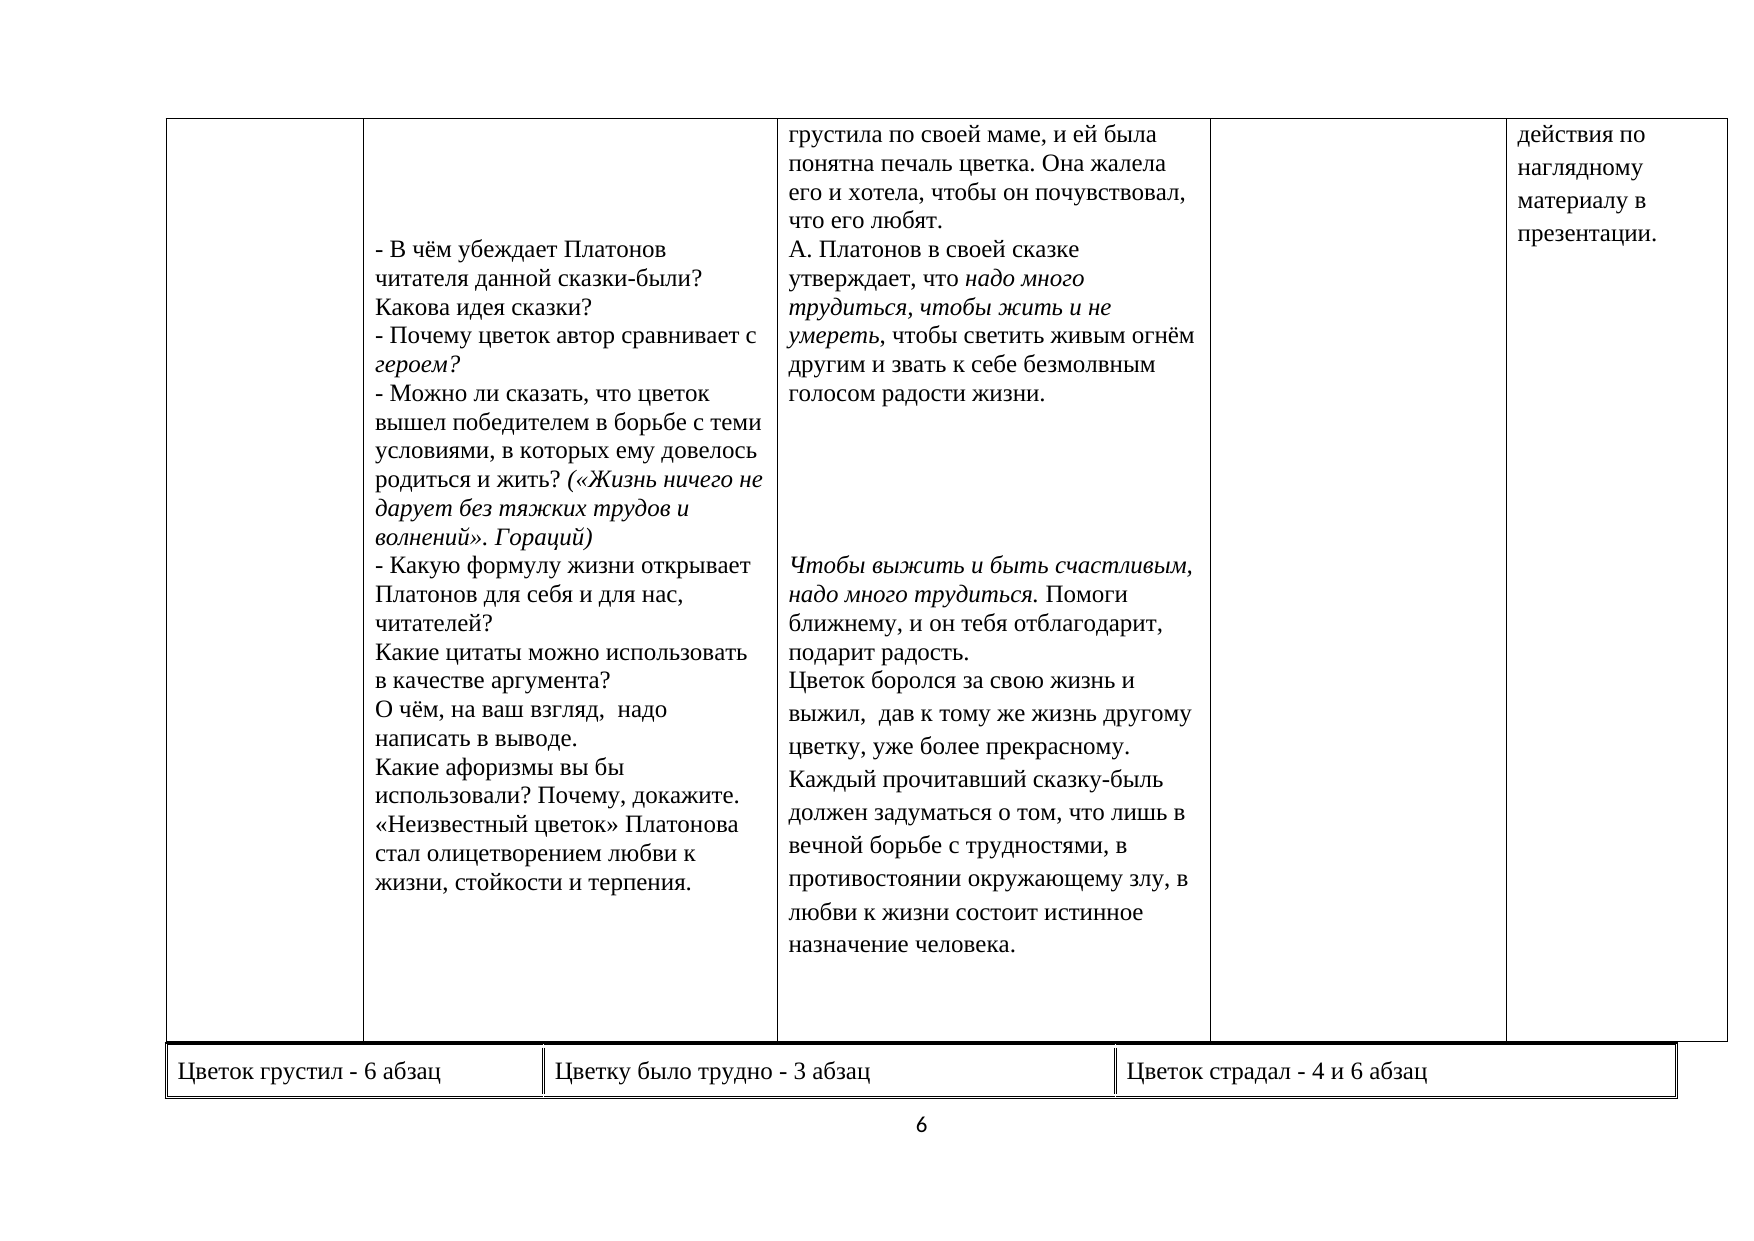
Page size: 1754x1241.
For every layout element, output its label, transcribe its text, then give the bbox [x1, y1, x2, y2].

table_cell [364, 119, 777, 1041]
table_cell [1507, 119, 1727, 1041]
table_header Цветку было трудно - 3 абзац [544, 1045, 1116, 1096]
table_header Цветок грустил - 6 абзац [168, 1045, 544, 1096]
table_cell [167, 119, 363, 1041]
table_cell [1211, 119, 1506, 1041]
table_header Цветок страдал - 4 и 6 абзац [1116, 1045, 1675, 1096]
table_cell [778, 119, 1210, 1041]
